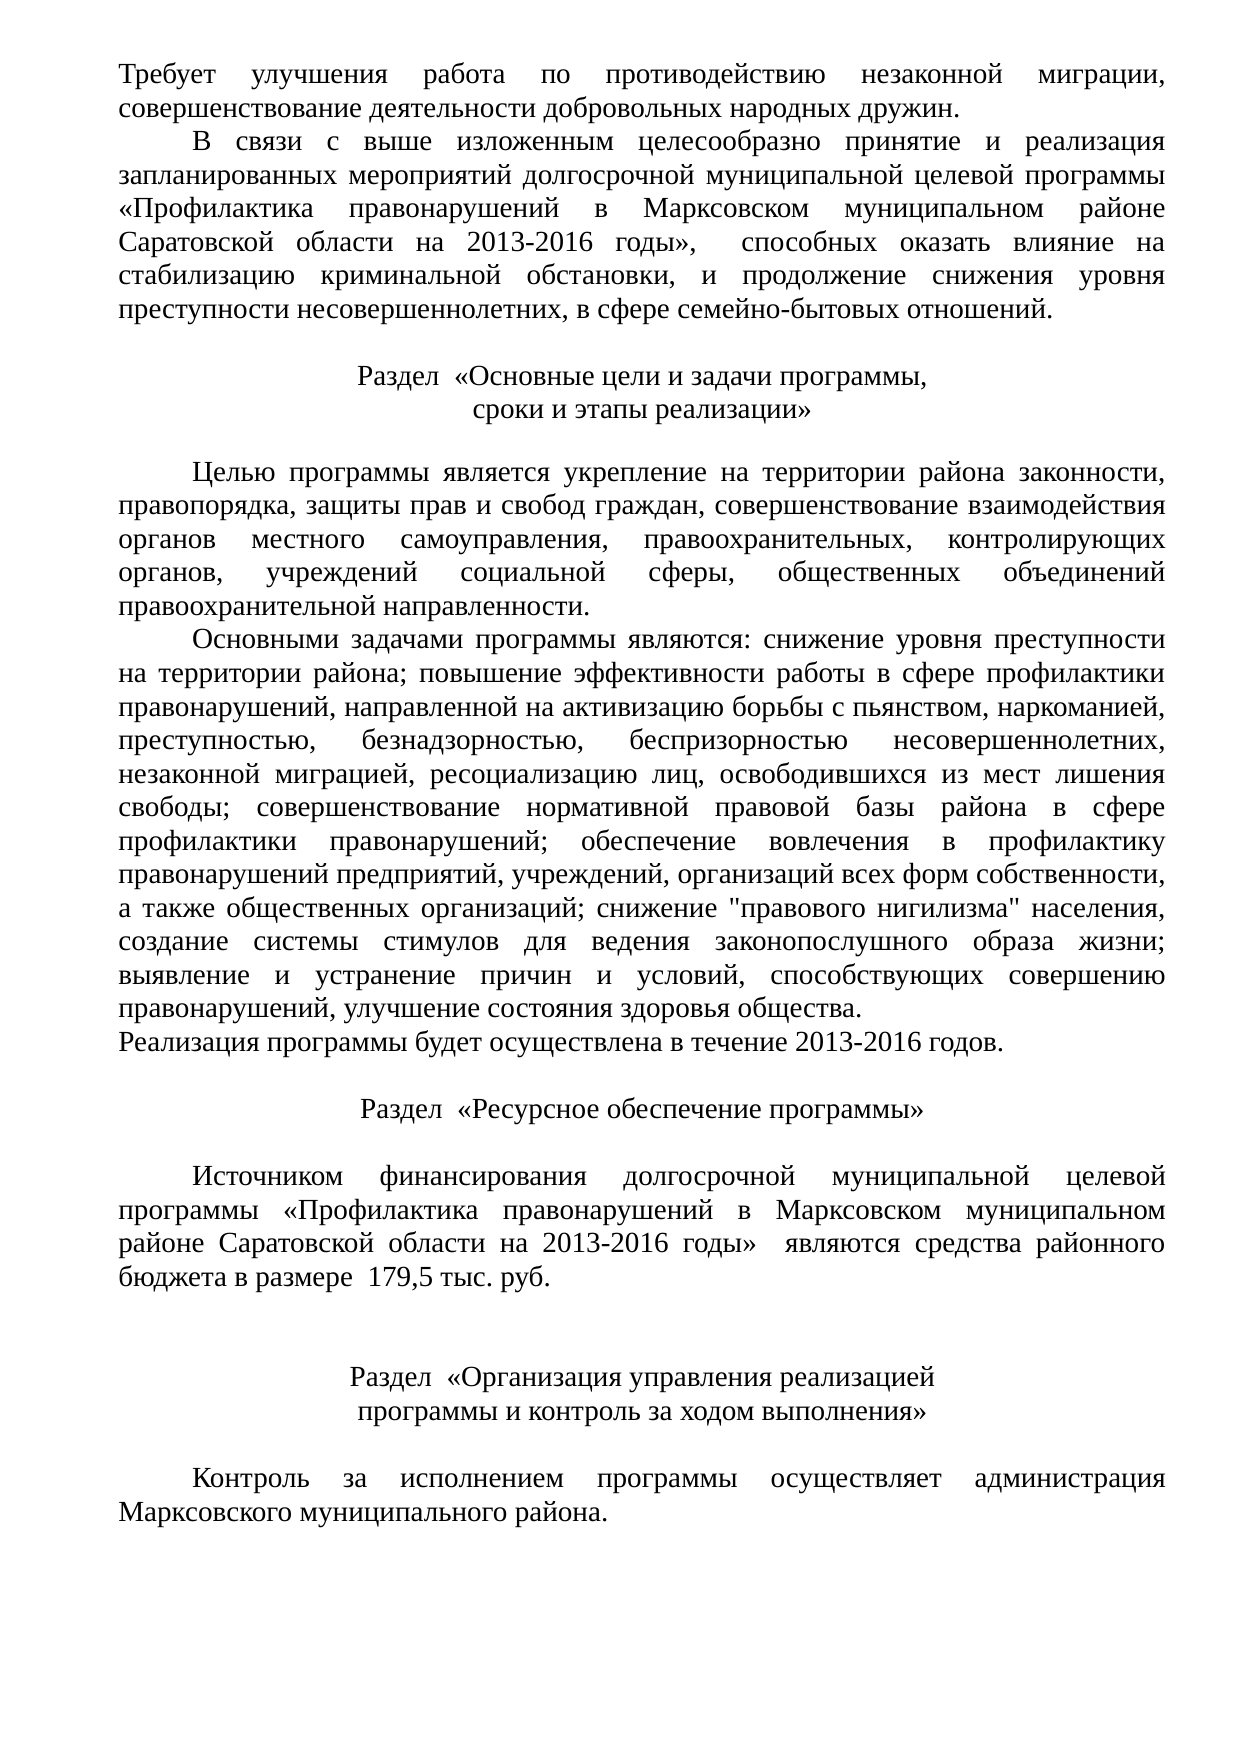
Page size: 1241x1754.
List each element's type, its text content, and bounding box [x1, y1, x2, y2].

text Раздел «Основные цели и задачи программы, [118, 358, 1166, 392]
text Источником финансирования долгосрочной муниципальной целевой программы «Профилактика правонарушений в Марксовском муниципальном районе Саратовской области на 2013-2016 годы» являются средства районного бюджета в размере 179,5 тыс. руб. [118, 1158, 1166, 1292]
text сроки и этапы реализации» [118, 392, 1166, 425]
text Основными задачами программы являются: снижение уровня преступности на территории района; повышение эффективности работы в сфере профилактики правонарушений, направленной на активизацию борьбы с пьянством, наркоманией, преступностью, безнадзорностью, беспризорностью несовершеннолетних, незаконной миграцией, ресоциализацию лиц, освободившихся из мест лишения свободы; совершенствование нормативной правовой базы района в сфере профилактики правонарушений; обеспечение вовлечения в профилактику правонарушений предприятий, учреждений, организаций всех форм собственности, а также общественных организаций; снижение "правового нигилизма" населения, создание системы стимулов для ведения законопослушного образа жизни; выявление и устранение причин и условий, способствующих совершению правонарушений, улучшение состояния здоровья общества. [118, 622, 1166, 1024]
text программы и контроль за ходом выполнения» [118, 1393, 1166, 1427]
text Раздел «Ресурсное обеспечение программы» [118, 1091, 1166, 1125]
text В связи с выше изложенным целесообразно принятие и реализация запланированных мероприятий долгосрочной муниципальной целевой программы «Профилактика правонарушений в Марксовском муниципальном районе Саратовской области на 2013-2016 годы», способных оказать влияние на стабилизацию криминальной обстановки, и продолжение снижения уровня преступности несовершеннолетних, в сфере семейно-бытовых отношений. [118, 123, 1166, 324]
text Контроль за исполнением программы осуществляет администрация Марксовского муниципального района. [118, 1460, 1166, 1527]
text Раздел «Организация управления реализацией [118, 1359, 1166, 1393]
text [118, 56, 1166, 123]
text Целью программы является укрепление на территории района законности, правопорядка, защиты прав и свобод граждан, совершенствование взаимодействия органов местного самоуправления, правоохранительных, контролирующих органов, учреждений социальной сферы, общественных объединений правоохранительной направленности. [118, 454, 1166, 622]
text Реализация программы будет осуществлена в течение 2013-2016 годов. [118, 1024, 1166, 1058]
